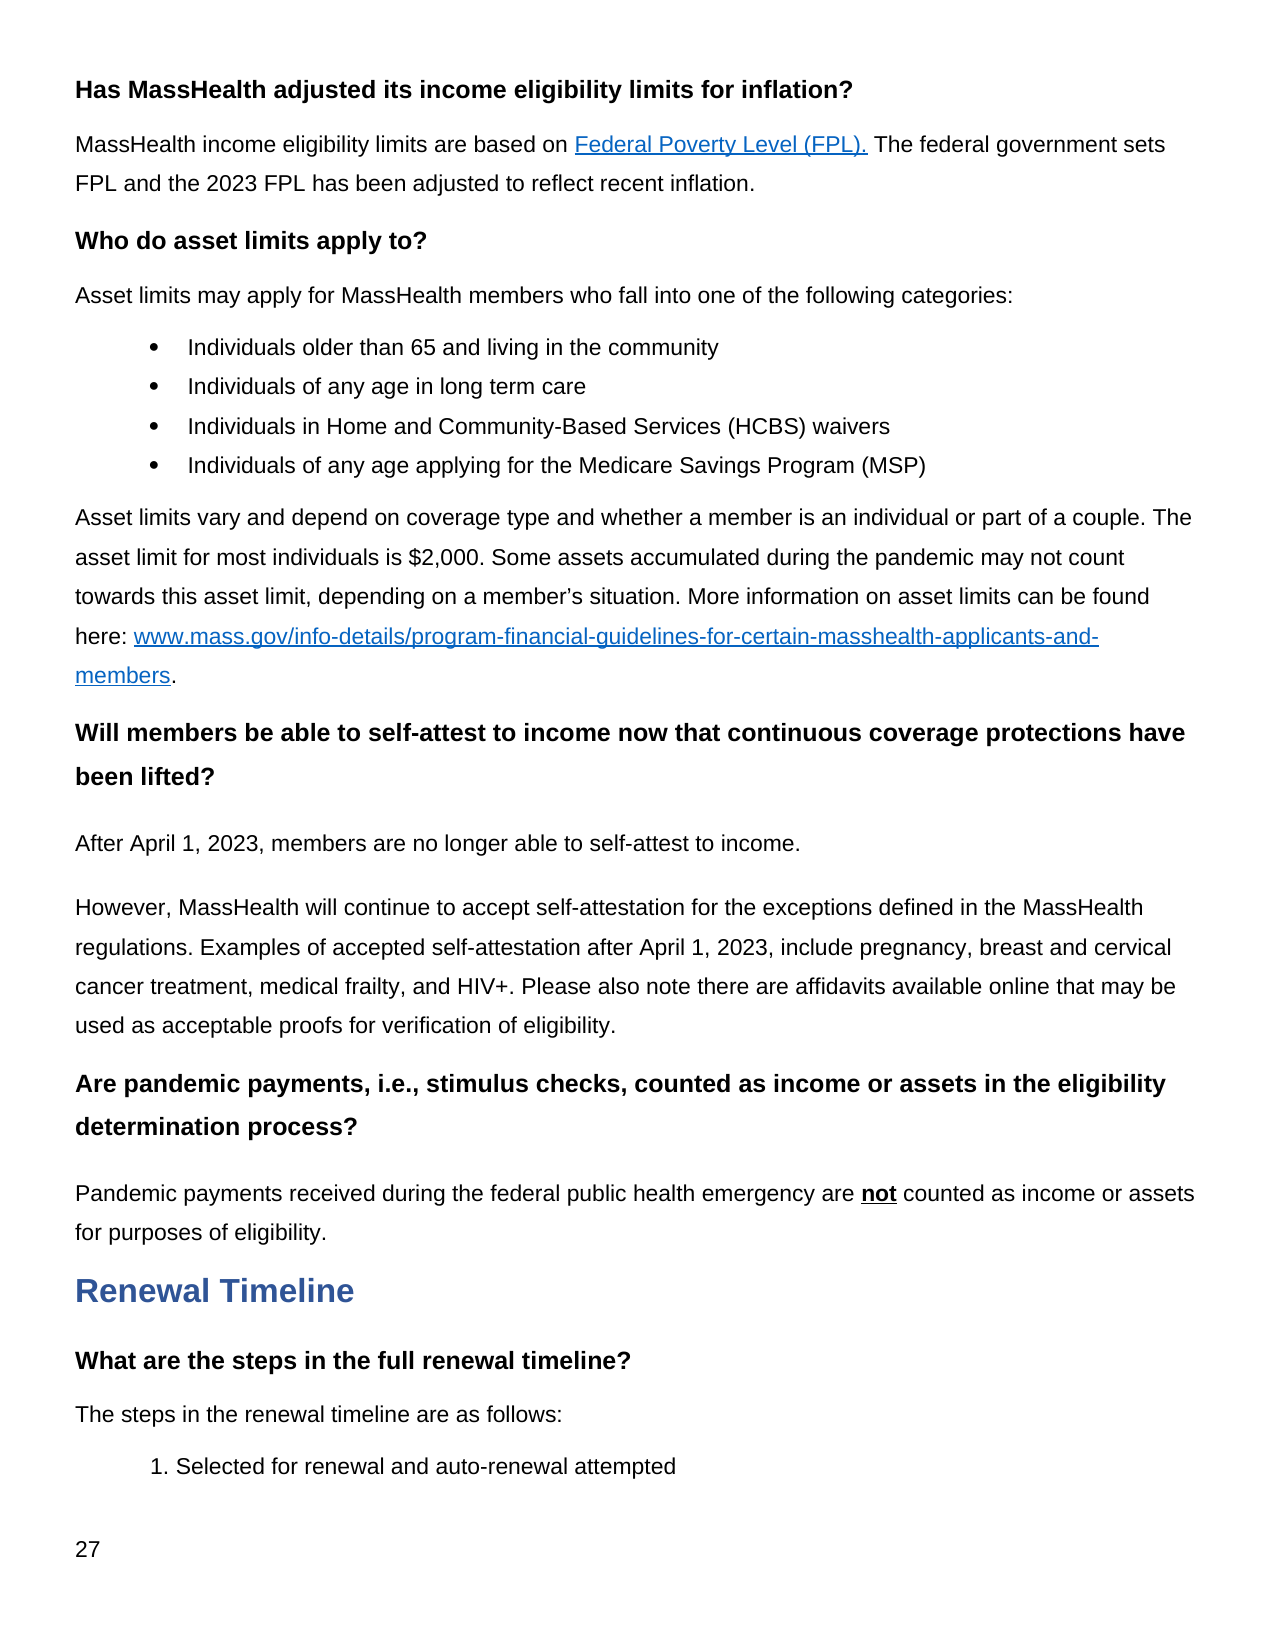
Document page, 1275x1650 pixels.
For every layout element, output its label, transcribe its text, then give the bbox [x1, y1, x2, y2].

list However, MassHealth will continue to accept self-attestation for the exceptions defined in the MassHealth regulations. Examples of accepted self-attestation after April 1, 2023, include pregnancy, breast and cervical cancer treatment, medical frailty, and HIV+. Please also note there are affidavits available online that may be used as acceptable proofs for verification of eligibility. [75, 894, 1200, 1039]
subtitle Who do asset limits apply to? [75, 226, 1200, 255]
subtitle Are pandemic payments, i.e., stimulus checks, counted as income or assets in the eligibility determination process? [75, 1069, 1200, 1141]
text MassHealth income eligibility limits are based on Federal Poverty Level (FPL). The federal government sets FPL and the 2023 FPL has been adjusted to reflect recent inflation. [75, 131, 1200, 196]
list Individuals of any age in long term care [150, 373, 1200, 400]
list Selected for renewal and auto-renewal attempted [150, 1453, 1200, 1479]
text Asset limits may apply for MassHealth members who fall into one of the following categories: [75, 282, 1200, 308]
list Pandemic payments received during the federal public health emergency are not counted as income or assets for purposes of eligibility. [75, 1180, 1200, 1246]
list Individuals older than 65 and living in the community [150, 334, 1200, 360]
list After April 1, 2023, members are no longer able to self-attest to income. [75, 829, 1200, 856]
subtitle What are the steps in the full renewal timeline? [75, 1346, 1200, 1374]
list Individuals of any age applying for the Medicare Savings Program (MSP) [150, 452, 1200, 479]
subtitle Renewal Timeline [75, 1271, 1200, 1310]
text Asset limits vary and depend on coverage type and whether a member is an individual or part of a couple. The asset limit for most individuals is $2,000. Some assets accumulated during the pandemic may not count towards this asset limit, depending on a member’s situation. More information on asset limits can be found here: www.mass.gov/info-details/program-financial-guidelines-for-certain-masshealth-applicants-and-members. [75, 504, 1200, 688]
text The steps in the renewal timeline are as follows: [75, 1401, 1200, 1428]
subtitle Will members be able to self-attest to income now that continuous coverage protections have been lifted? [75, 718, 1200, 790]
list Individuals in Home and Community-Based Services (HCBS) waivers [150, 413, 1200, 439]
subtitle Has MassHealth adjusted its income eligibility limits for inflation? [75, 75, 1200, 104]
